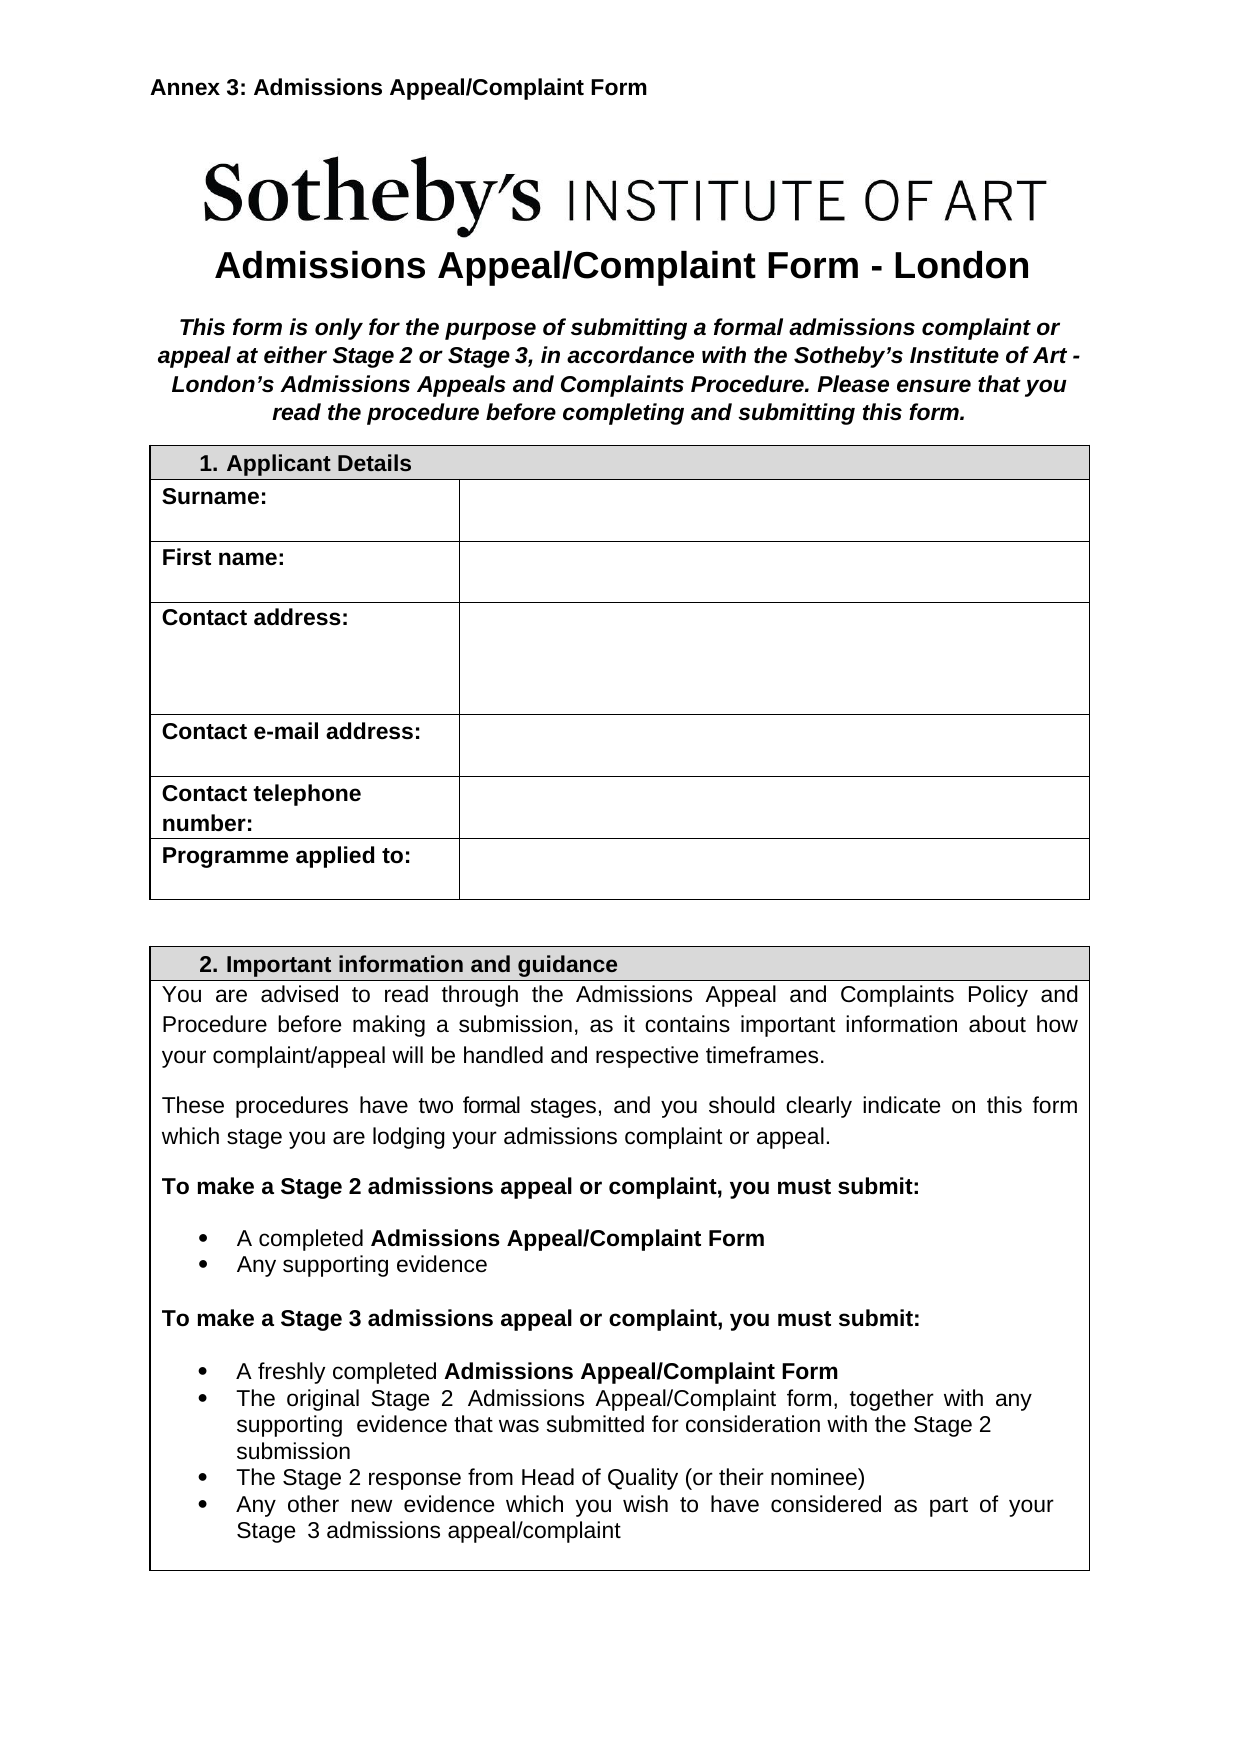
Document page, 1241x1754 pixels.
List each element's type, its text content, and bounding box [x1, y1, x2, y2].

text This form is only for the purpose of submitting a formal admissions complaint or appeal at either Stage 2 or Stage 3, in accordance with the Sotheby’s Institute of Art - London’s Admissions Appeals and Complaints Procedure. Please ensure that you read the procedure before completing and submitting this form. [150, 314, 1090, 426]
table_cell [460, 480, 1089, 541]
table_cell [460, 715, 1089, 776]
table_cell First name: [151, 542, 459, 602]
table_cell [460, 603, 1089, 714]
table_cell Contact telephone number: [151, 777, 459, 838]
table_cell [460, 542, 1089, 602]
table_header 2. Important information and guidance [151, 947, 1089, 980]
table_cell You are advised to read through the Admissions Appeal and Complaints Policy and Procedure before making a submission, as it contains important information about how your complaint/appeal will be handled and respective timeframes. These procedures have two formal stages, and you should clearly indicate on this form which stage you are lodging your admissions complaint or appeal. To make a Stage 2 admissions appeal or complaint, you must submit: A completed Admissions Appeal/Complaint Form Any supporting evidence To make a Stage 3 admissions appeal or complaint, you must submit: A freshly completed Admissions Appeal/Complaint Form The original Stage 2 Admissions Appeal/Complaint form, together with any supporting evidence that was submitted for consideration with the Stage 2 submission The Stage 2 response from Head of Quality (or their nominee) Any other new evidence which you wish to have considered as part of your Stage 3 admissions appeal/complaint [151, 981, 1089, 1569]
table_cell [460, 777, 1089, 838]
table_header 1. Applicant Details [151, 446, 1089, 479]
table_cell Programme applied to: [151, 839, 459, 899]
subtitle Admissions Appeal/Complaint Form - London [154, 243, 1090, 286]
table_cell Contact e-mail address: [151, 715, 459, 776]
table_cell Contact address: [151, 603, 459, 714]
table_cell [460, 839, 1089, 899]
table_cell Surname: [151, 480, 459, 541]
